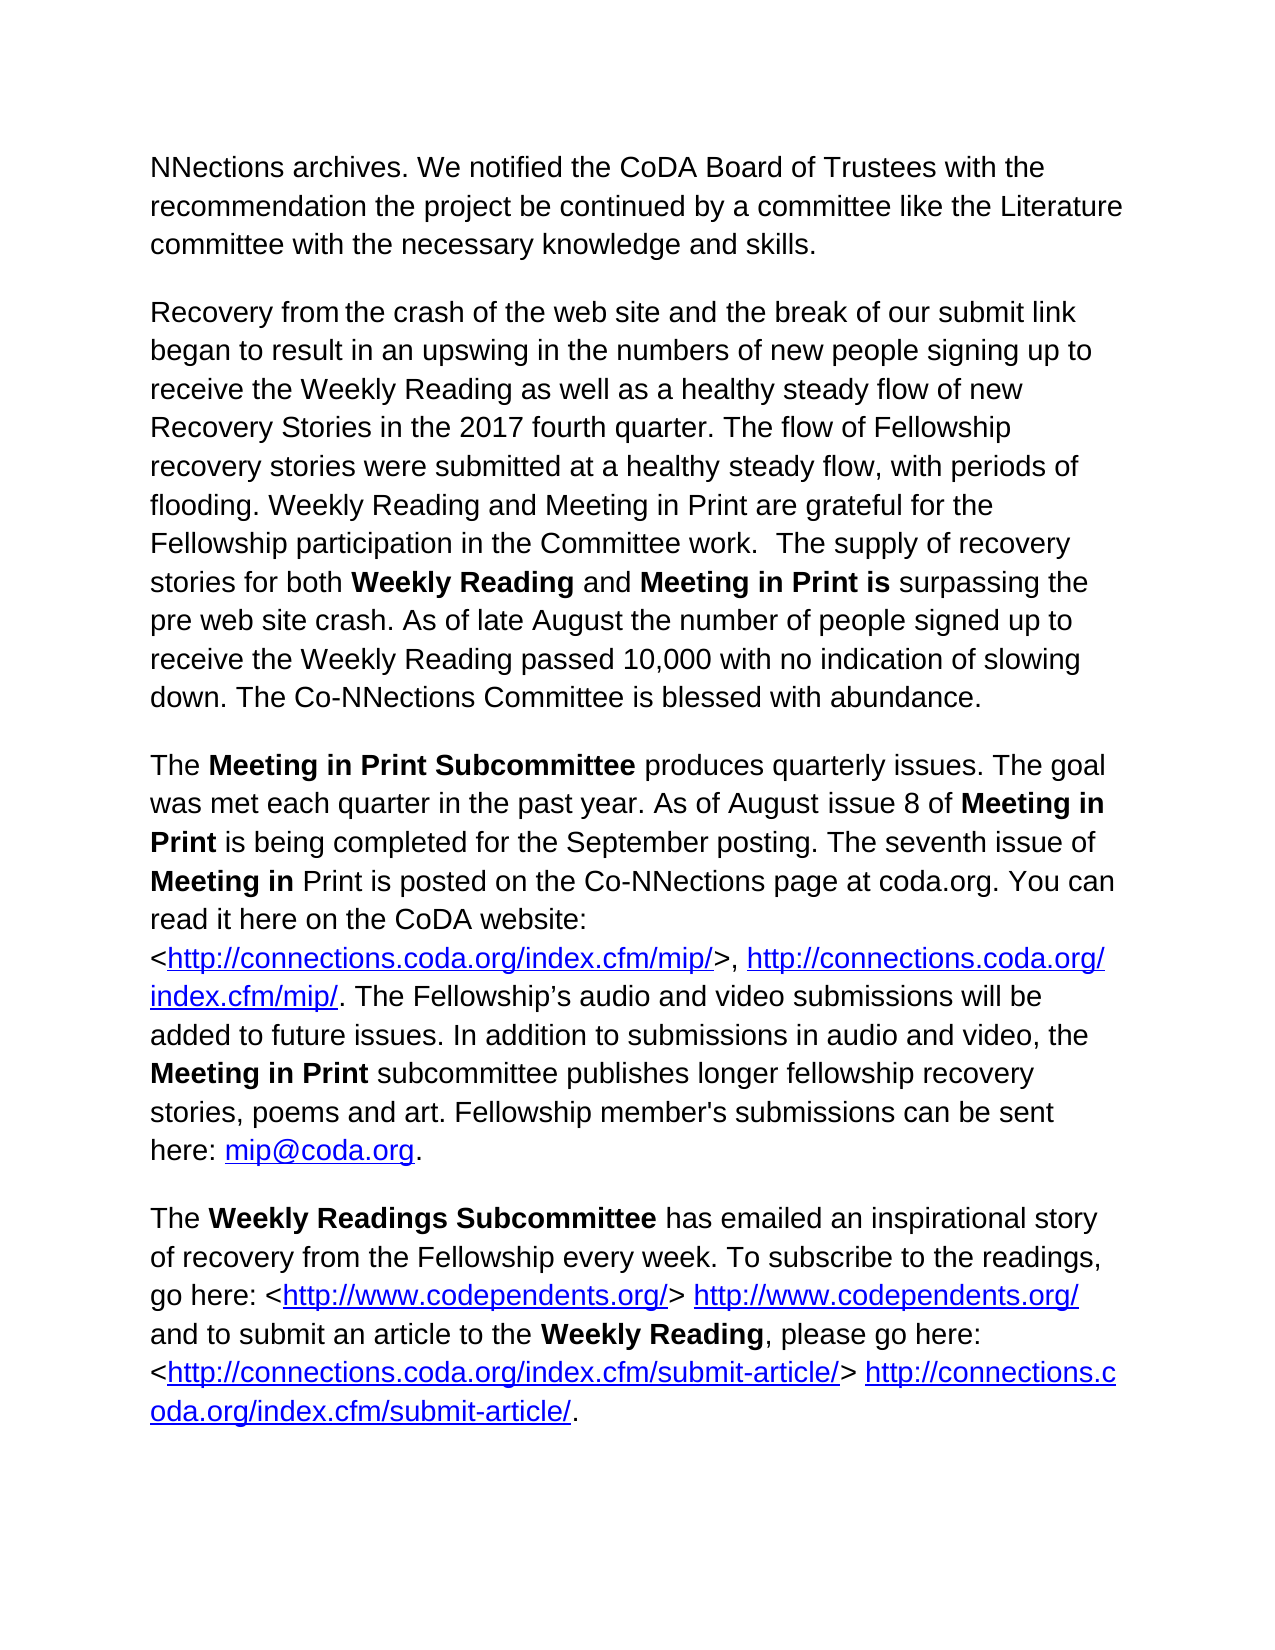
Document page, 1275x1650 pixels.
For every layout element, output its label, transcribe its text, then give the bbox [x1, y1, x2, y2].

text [150, 150, 1125, 261]
text Recovery from the crash of the web site and the break of our submit link began to result in an upswing in the numbers of new people signing up to receive the Weekly Reading as well as a healthy steady flow of new Recovery Stories in the 2017 fourth quarter. The flow of Fellowship recovery stories were submitted at a healthy steady flow, with periods of flooding. Weekly Reading and Meeting in Print are grateful for the Fellowship participation in the Committee work. The supply of recovery stories for both Weekly Reading and Meeting in Print is surpassing the pre web site crash. As of late August the number of people signed up to receive the Weekly Reading passed 10,000 with no indication of slowing down. The Co-NNections Committee is blessed with abundance. [150, 295, 1125, 714]
text The Meeting in Print Subcommittee produces quarterly issues. The goal was met each quarter in the past year. As of August issue 8 of Meeting in Print is being completed for the September posting. The seventh issue of Meeting in Print is posted on the Co-NNections page at coda.org. You can read it here on the CoDA website: <http://connections.coda.org/index.cfm/mip/>, http://connections.coda.org/index.cfm/mip/. The Fellowship’s audio and video submissions will be added to future issues. In addition to submissions in audio and video, the Meeting in Print subcommittee publishes longer fellowship recovery stories, poems and art. Fellowship member's submissions can be sent here: mip@coda.org. [150, 748, 1125, 1167]
text The Weekly Readings Subcommittee has emailed an inspirational story of recovery from the Fellowship every week. To subscribe to the readings, go here: <http://www.codependents.org/> http://www.codependents.org/ and to submit an article to the Weekly Reading, please go here: <http://connections.coda.org/index.cfm/submit-article/> http://connections.coda.org/index.cfm/submit-article/. [150, 1201, 1125, 1427]
